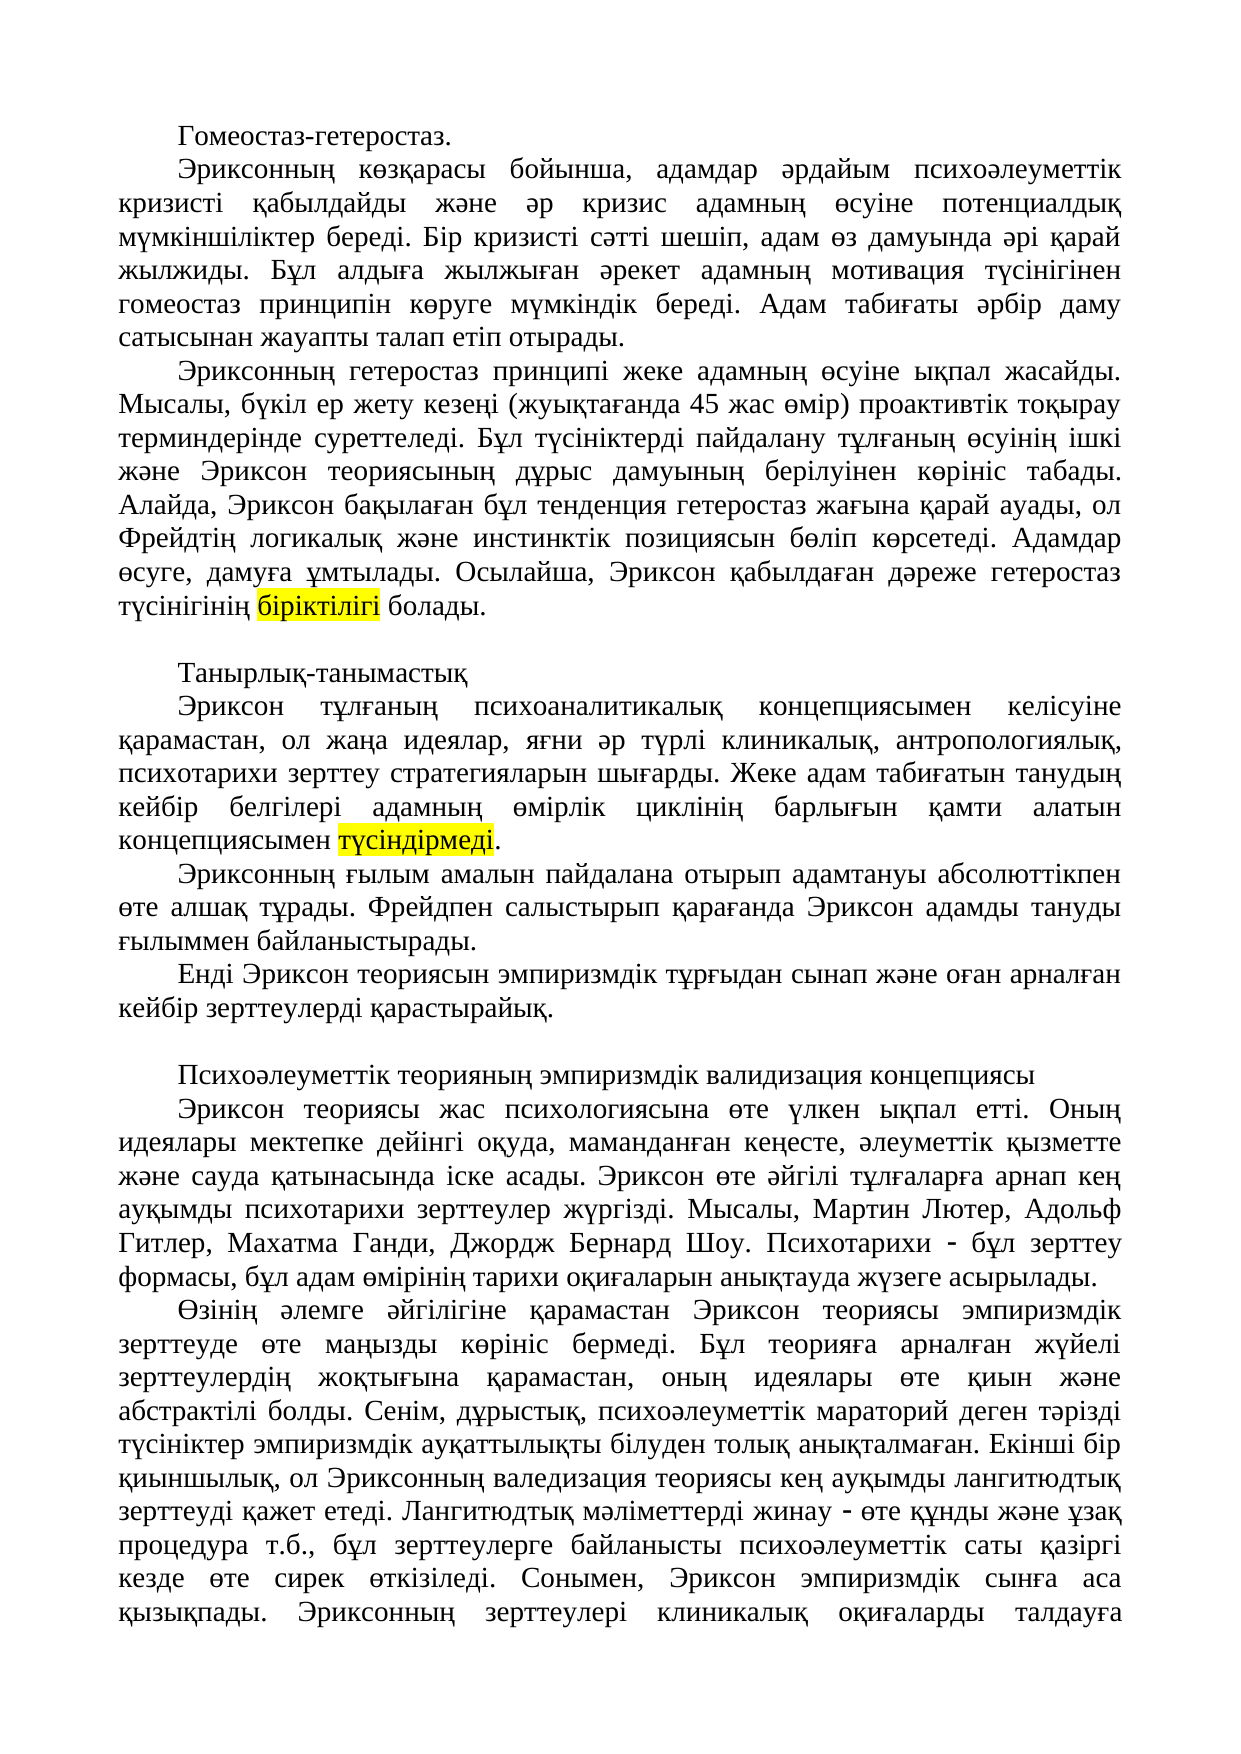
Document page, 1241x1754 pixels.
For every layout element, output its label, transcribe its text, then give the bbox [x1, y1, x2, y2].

text Гомеостаз-гетеростаз. [118, 118, 1122, 152]
text Эриксон теориясы жас психологиясына өте үлкен ықпал еттi. Оның идеялары мектепке дейiнгi оқуда, маманданған кеңесте, әлеуметтiк қызметте және сауда қатынасында iске асады. Эриксон өте әйгiлi тұлғаларға арнап кең ауқымды психотарихи зерттеулер жүргiздi. Мысалы, Мартин Лютер, Адольф Гитлер, Махатма Ганди, Джордж Бернард Шоу. Психотарихи бұл зерттеу формасы, бұл адам өмiрiнiң тарихи оқиғаларын анықтауда жүзеге асырылады. [118, 1091, 1122, 1292]
text Танырлық-танымастық [118, 655, 1122, 688]
text Эриксон тұлғаның психоаналитикалық концепциясымен келiсуiне қарамастан, ол жаңа идеялар, яғни әр түрлi клиникалық, антропологиялық, психотарихи зерттеу стратегияларын шығарды. Жеке адам табиғатын танудың кейбiр белгiлерi адамның өмiрлiк циклiнiң барлығын қамти алатын концепциясымен түсiндiрмедi. [118, 688, 1122, 856]
text Ендi Эриксон теориясын эмпиризмдiк тұрғыдан сынап және оған арналған кейбiр зерттеулердi қарастырайық. [118, 957, 1122, 1024]
text Эриксонның көзқарасы бойынша, адамдар әрдайым психоәлеуметтiк кризистi қабылдайды және әр кризис адамның өсуiне потенциалдық мүмкiншiлiктер бередi. Бiр кризистi сәттi шешiп, адам өз дамуында әрi қарай жылжиды. Бұл алдыға жылжыған әрекет адамның мотивация түсiнiгiнен гомеостаз принципiн көруге мүмкiндiк бередi. Адам табиғаты әрбiр даму сатысынан жауапты талап етiп отырады. [118, 152, 1122, 353]
text Психоәлеуметтiк теорияның эмпиризмдiк валидизация концепциясы [118, 1057, 1122, 1091]
text Эриксонның ғылым амалын пайдалана отырып адамтануы абсолюттiкпен өте алшақ тұрады. Фрейдпен салыстырып қарағанда Эриксон адамды тануды ғылыммен байланыстырады. [118, 856, 1122, 957]
text Эриксонның гетеростаз принципi жеке адамның өсуiне ықпал жасайды. Мысалы, бүкiл ер жету кезеңi (жуықтағанда 45 жас өмiр) проактивтiк тоқырау терминдерiнде суреттеледi. Бұл түсiнiктердi пайдалану тұлғаның өсуiнiң iшкi және Эриксон теориясының дұрыс дамуының берiлуiнен көрiнiс табады. Алайда, Эриксон бақылаған бұл тенденция гетеростаз жағына қарай ауады, ол Фрейдтiң логикалық және инстинктiк позициясын бөлiп көрсетедi. Адамдар өсуге, дамуға ұмтылады. Осылайша, Эриксон қабылдаған дәреже гетеростаз түсiнiгiнiң бiрiктiлiгi болады. [118, 353, 1122, 621]
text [118, 1292, 1122, 1628]
